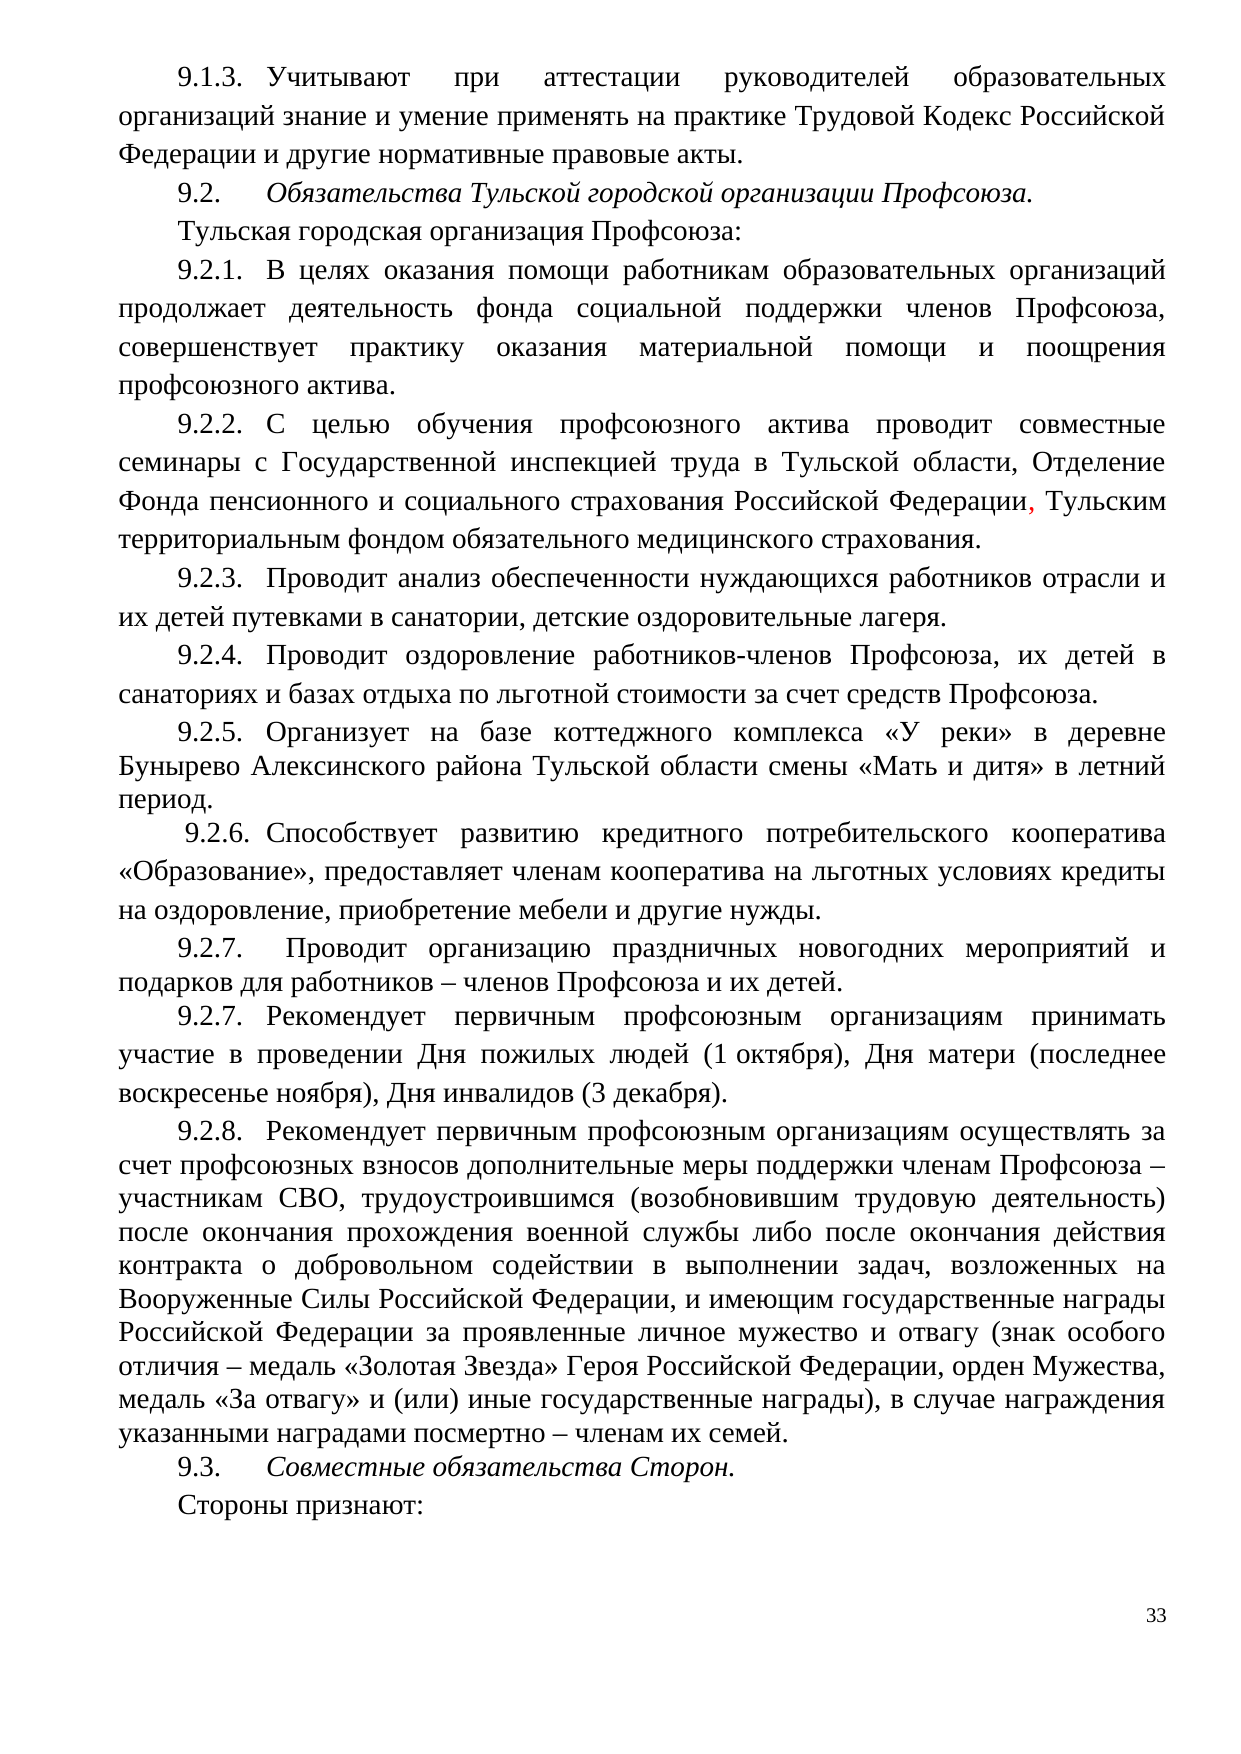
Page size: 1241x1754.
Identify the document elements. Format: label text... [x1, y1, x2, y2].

text 9.2.8. Рекомендует первичным профсоюзным организациям осуществлять за счет профсоюзных взносов дополнительные меры поддержки членам Профсоюза – участникам СВО, трудоустроившимся (возобновившим трудовую деятельность) после окончания прохождения военной службы либо после окончания действия контракта о добровольном содействии в выполнении задач, возложенных на Вооруженные Силы Российской Федерации, и имеющим государственные награды Российской Федерации за проявленные личное мужество и отвагу (знак особого отличия – медаль «Золотая Звезда» Героя Российской Федерации, орден Мужества, медаль «За отвагу» и (или) иные государственные награды), в случае награждения указанными наградами посмертно – членам их семей. [118, 1113, 1167, 1449]
text 9.2.2. С целью обучения профсоюзного актива проводит совместные семинары с Государственной инспекцией труда в Тульской области, Отделение Фонда пенсионного и социального страхования Российской Федерации, Тульским территориальным фондом обязательного медицинского страхования. [118, 406, 1167, 555]
text 9.2.4. Проводит оздоровление работников-членов Профсоюза, их детей в санаториях и базах отдыха по льготной стоимости за счет средств Профсоюза. [118, 637, 1167, 709]
text 9.2.7. Проводит организацию праздничных новогодних мероприятий и подарков для работников – членов Профсоюза и их детей. [118, 931, 1167, 998]
text Стороны признают: [118, 1487, 1167, 1521]
text 9.3. Совместные обязательства Сторон. [118, 1449, 1167, 1482]
text Тульская городская организация Профсоюза: [118, 213, 1167, 247]
text 9.2. Обязательства Тульской городской организации Профсоюза. [118, 175, 1167, 208]
text 9.2.6. Способствует развитию кредитного потребительского кооператива «Образование», предоставляет членам кооператива на льготных условиях кредиты на оздоровление, приобретение мебели и другие нужды. [118, 815, 1167, 926]
text 9.2.1. В целях оказания помощи работникам образовательных организаций продолжает деятельность фонда социальной поддержки членов Профсоюза, совершенствует практику оказания материальной помощи и поощрения профсоюзного актива. [118, 252, 1167, 401]
text 9.2.7. Рекомендует первичным профсоюзным организациям принимать участие в проведении Дня пожилых людей (1 октября), Дня матери (последнее воскресенье ноября), Дня инвалидов (3 декабря). [118, 998, 1167, 1108]
text 9.2.3. Проводит анализ обеспеченности нуждающихся работников отрасли и их детей путевками в санатории, детские оздоровительные лагеря. [118, 560, 1167, 632]
text 9.1.3. Учитывают при аттестации руководителей образовательных организаций знание и умение применять на практике Трудовой Кодекс Российской Федерации и другие нормативные правовые акты. [118, 59, 1167, 170]
text 9.2.5. Организует на базе коттеджного комплекса «У реки» в деревне Бунырево Алексинского района Тульской области смены «Мать и дитя» в летний период. [118, 714, 1167, 815]
